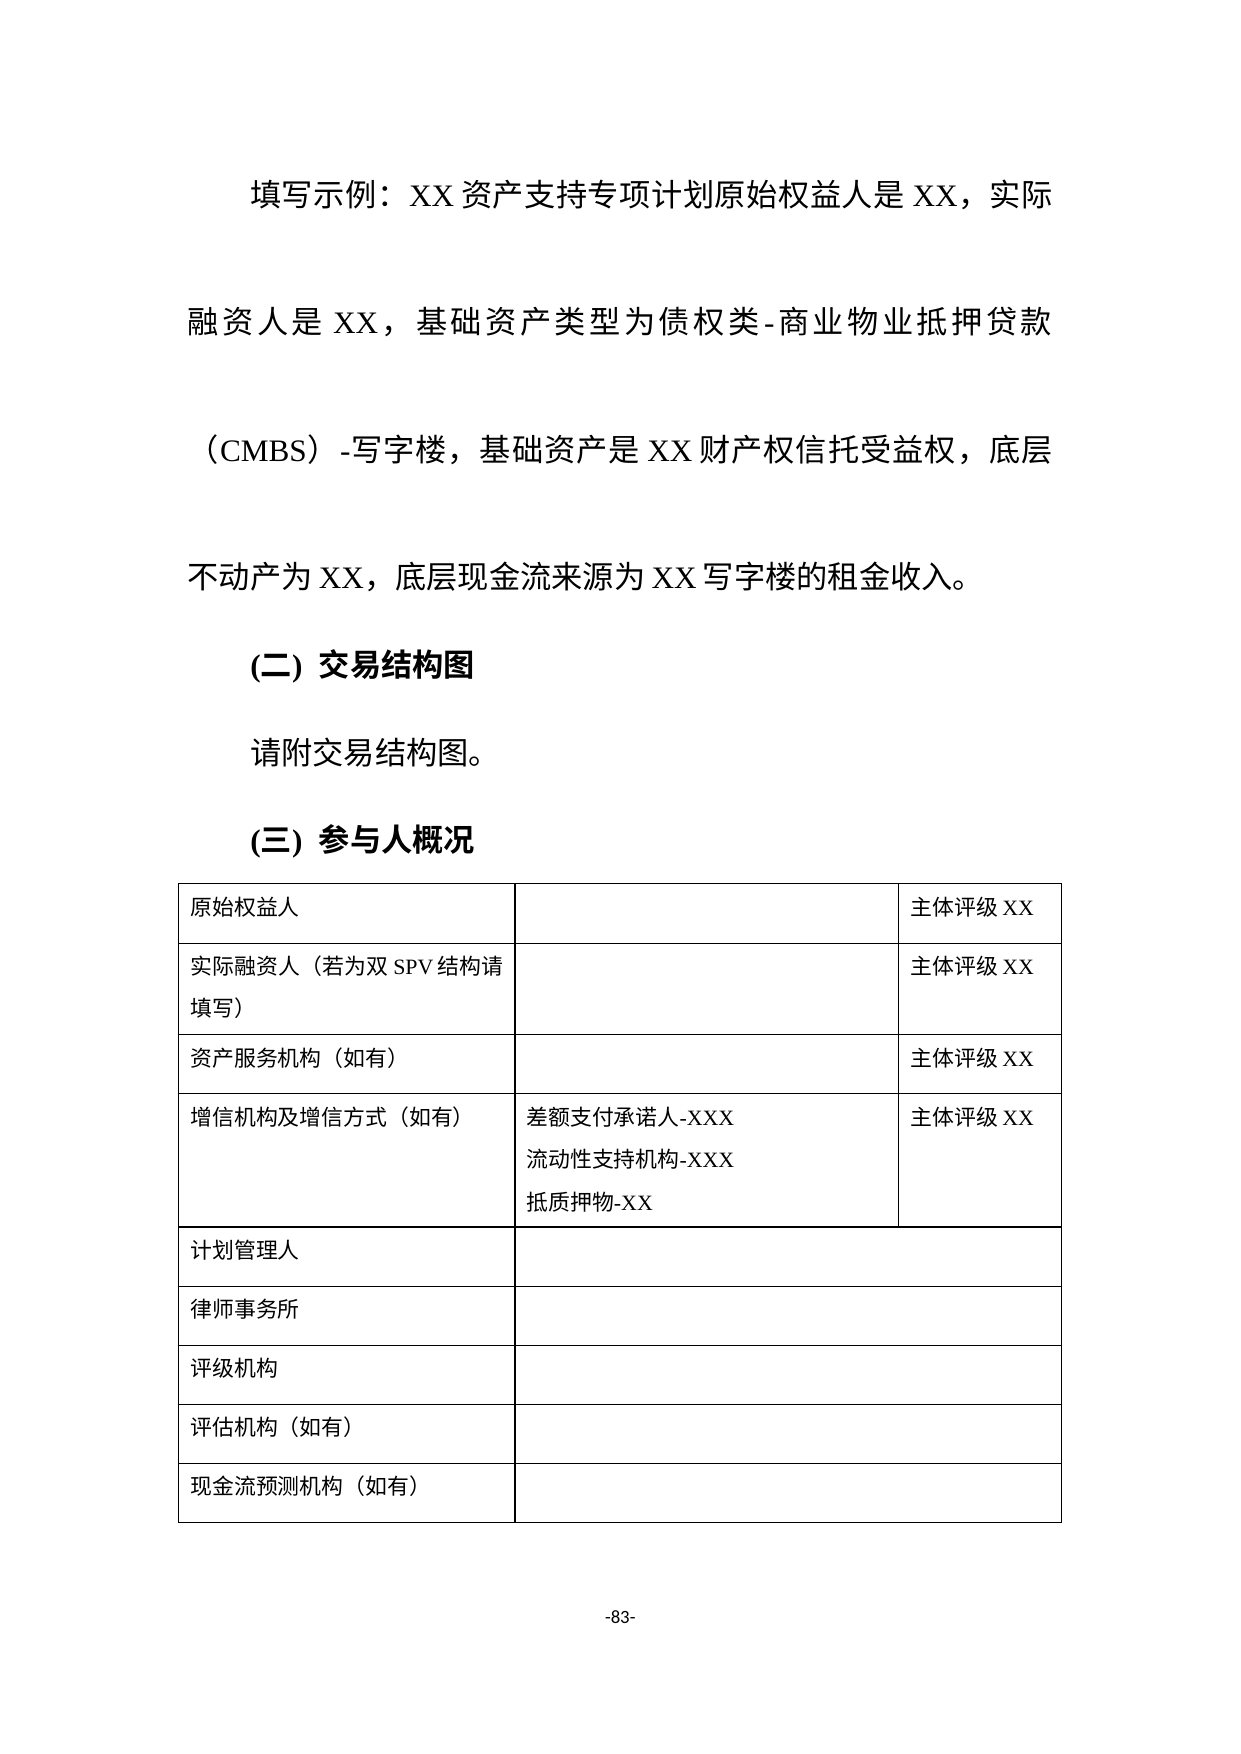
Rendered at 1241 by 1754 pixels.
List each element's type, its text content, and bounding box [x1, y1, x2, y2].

table_cell 主体评级XX [899, 1035, 1061, 1093]
table_cell 主体评级XX [899, 1094, 1061, 1226]
table_cell 主体评级XX [899, 944, 1061, 1034]
table_cell 增信机构及增信方式（如有） [179, 1094, 514, 1226]
table_cell [516, 1228, 1061, 1286]
table_cell 差额支付承诺人-XXX 流动性支持机构-XXX 抵质押物-XX [516, 1094, 898, 1226]
table_header 原始权益人 [179, 884, 514, 942]
table_header 主体评级XX [899, 884, 1061, 942]
table_cell [516, 1287, 1061, 1344]
table_cell 评级机构 [179, 1346, 514, 1404]
table_cell 资产服务机构（如有） [179, 1035, 514, 1093]
table_cell 现金流预测机构（如有） [179, 1464, 514, 1522]
table_cell 律师事务所 [179, 1287, 514, 1344]
table_cell [516, 1035, 898, 1093]
table_cell 计划管理人 [179, 1228, 514, 1286]
table_cell [516, 1346, 1061, 1404]
list 交易结构图 [187, 640, 1053, 685]
list 参与人概况 [187, 816, 1053, 861]
table_cell [516, 1405, 1061, 1463]
table_cell 评估机构（如有） [179, 1405, 514, 1463]
table_header [516, 884, 898, 942]
table_cell [516, 1464, 1061, 1522]
text 填写示例：XX资产支持专项计划原始权益人是XX，实际融资人是XX，基础资产类型为债权类-商业物业抵押贷款（CMBS）-写字楼，基础资产是XX财产权信托受益权，底层不动产为XX，底层现金流来源为XX写字楼的租金收入。 [187, 150, 1053, 617]
text 请附交易结构图。 [187, 708, 1053, 793]
table_cell 实际融资人（若为双SPV结构请填写） [179, 944, 514, 1034]
table_cell [516, 944, 898, 1034]
